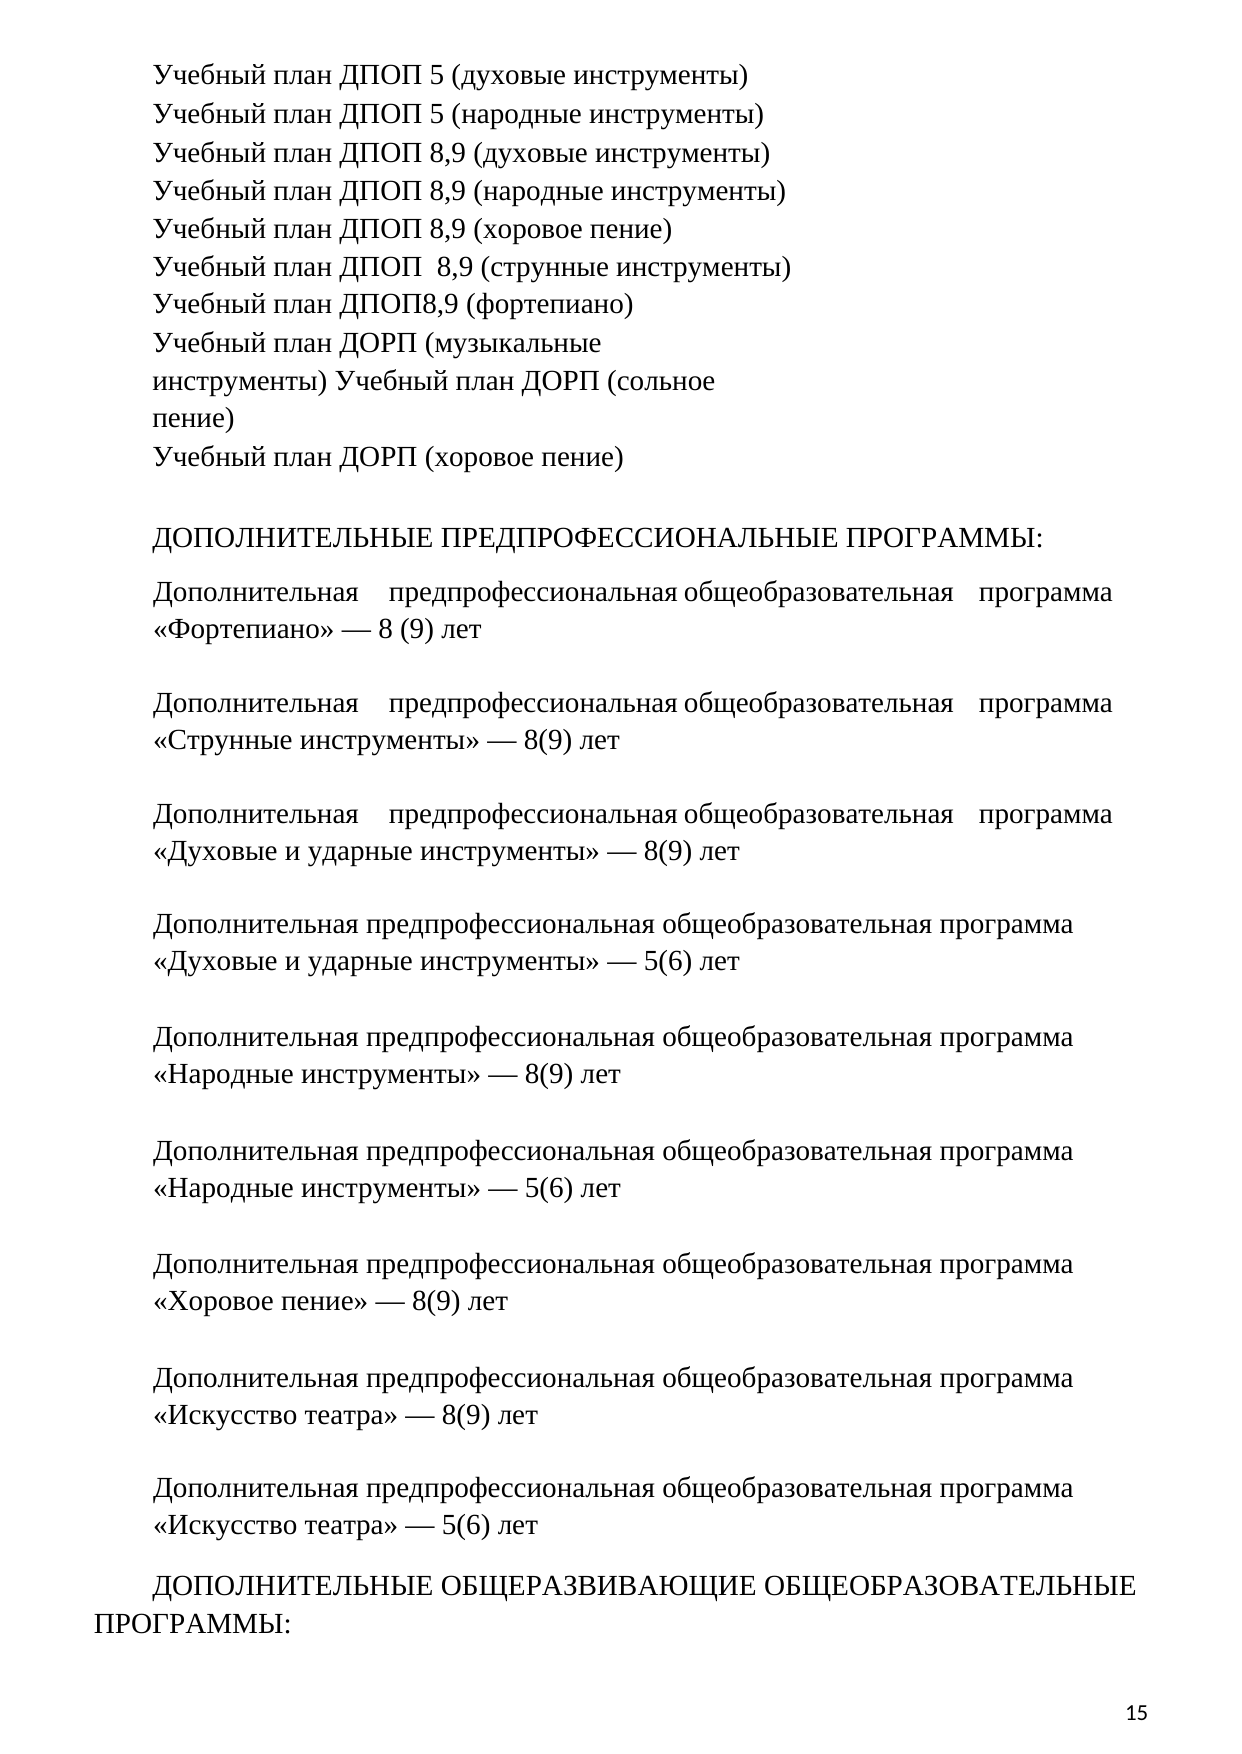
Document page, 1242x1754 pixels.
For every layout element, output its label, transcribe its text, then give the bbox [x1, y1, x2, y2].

text Учебный план ДПОП 8,9 (духовые инструменты) [152, 136, 881, 169]
text Дополнительная предпрофессиональная общеобразовательная программа «Народные инструменты» — 5(6) лет [153, 1133, 1148, 1204]
text Дополнительная предпрофессиональная общеобразовательная программа [153, 685, 1148, 719]
text «Струнные инструменты» — 8(9) лет [153, 722, 1148, 756]
text Учебный план ДПОП 5 (народные инструменты) [152, 96, 858, 129]
text ДОПОЛНИТЕЛЬНЫЕ ОБЩЕРАЗВИВАЮЩИЕ ОБЩЕОБРАЗОВАТЕЛЬНЫЕ [152, 1568, 1148, 1601]
text Дополнительная предпрофессиональная общеобразовательная программа «Искусство театра» — 8(9) лет [153, 1360, 1148, 1430]
text Учебный план ДОРП (хоровое пение) [152, 439, 692, 473]
text Учебный план ДПОП 5 (духовые инструменты) [152, 57, 858, 90]
text ДОПОЛНИТЕЛЬНЫЕ ПРЕДПРОФЕССИОНАЛЬНЫЕ ПРОГРАММЫ: [152, 521, 1148, 554]
text Учебный план ДПОП 8,9 (струнные инструменты) [152, 249, 1073, 283]
text Учебный план ДПОП8,9 (фортепиано) [152, 286, 717, 319]
text Учебный план ДПОП 8,9 (хоровое пение) [152, 211, 881, 245]
text Дополнительная предпрофессиональная общеобразовательная программа «Духовые и ударные инструменты» — 5(6) лет [153, 906, 1148, 977]
text Учебный план ДОРП (музыкальные инструменты) Учебный план ДОРП (сольное пение) [152, 325, 760, 433]
text Дополнительная предпрофессиональная общеобразовательная программа «Народные инструменты» — 8(9) лет [153, 1019, 1148, 1090]
text ПРОГРАММЫ: [94, 1606, 1148, 1640]
text Дополнительная предпрофессиональная общеобразовательная программа «Хоровое пение» — 8(9) лет [153, 1246, 1148, 1317]
text «Духовые и ударные инструменты» — 8(9) лет [153, 833, 1148, 866]
text Дополнительная предпрофессиональная общеобразовательная программа [153, 796, 1148, 829]
text Дополнительная предпрофессиональная общеобразовательная программа [153, 574, 1148, 608]
text «Фортепиано» — 8 (9) лет [153, 611, 1148, 645]
text Учебный план ДПОП 8,9 (народные инструменты) [152, 173, 881, 207]
text Дополнительная предпрофессиональная общеобразовательная программа «Искусство театра» — 5(6) лет [153, 1471, 1148, 1541]
